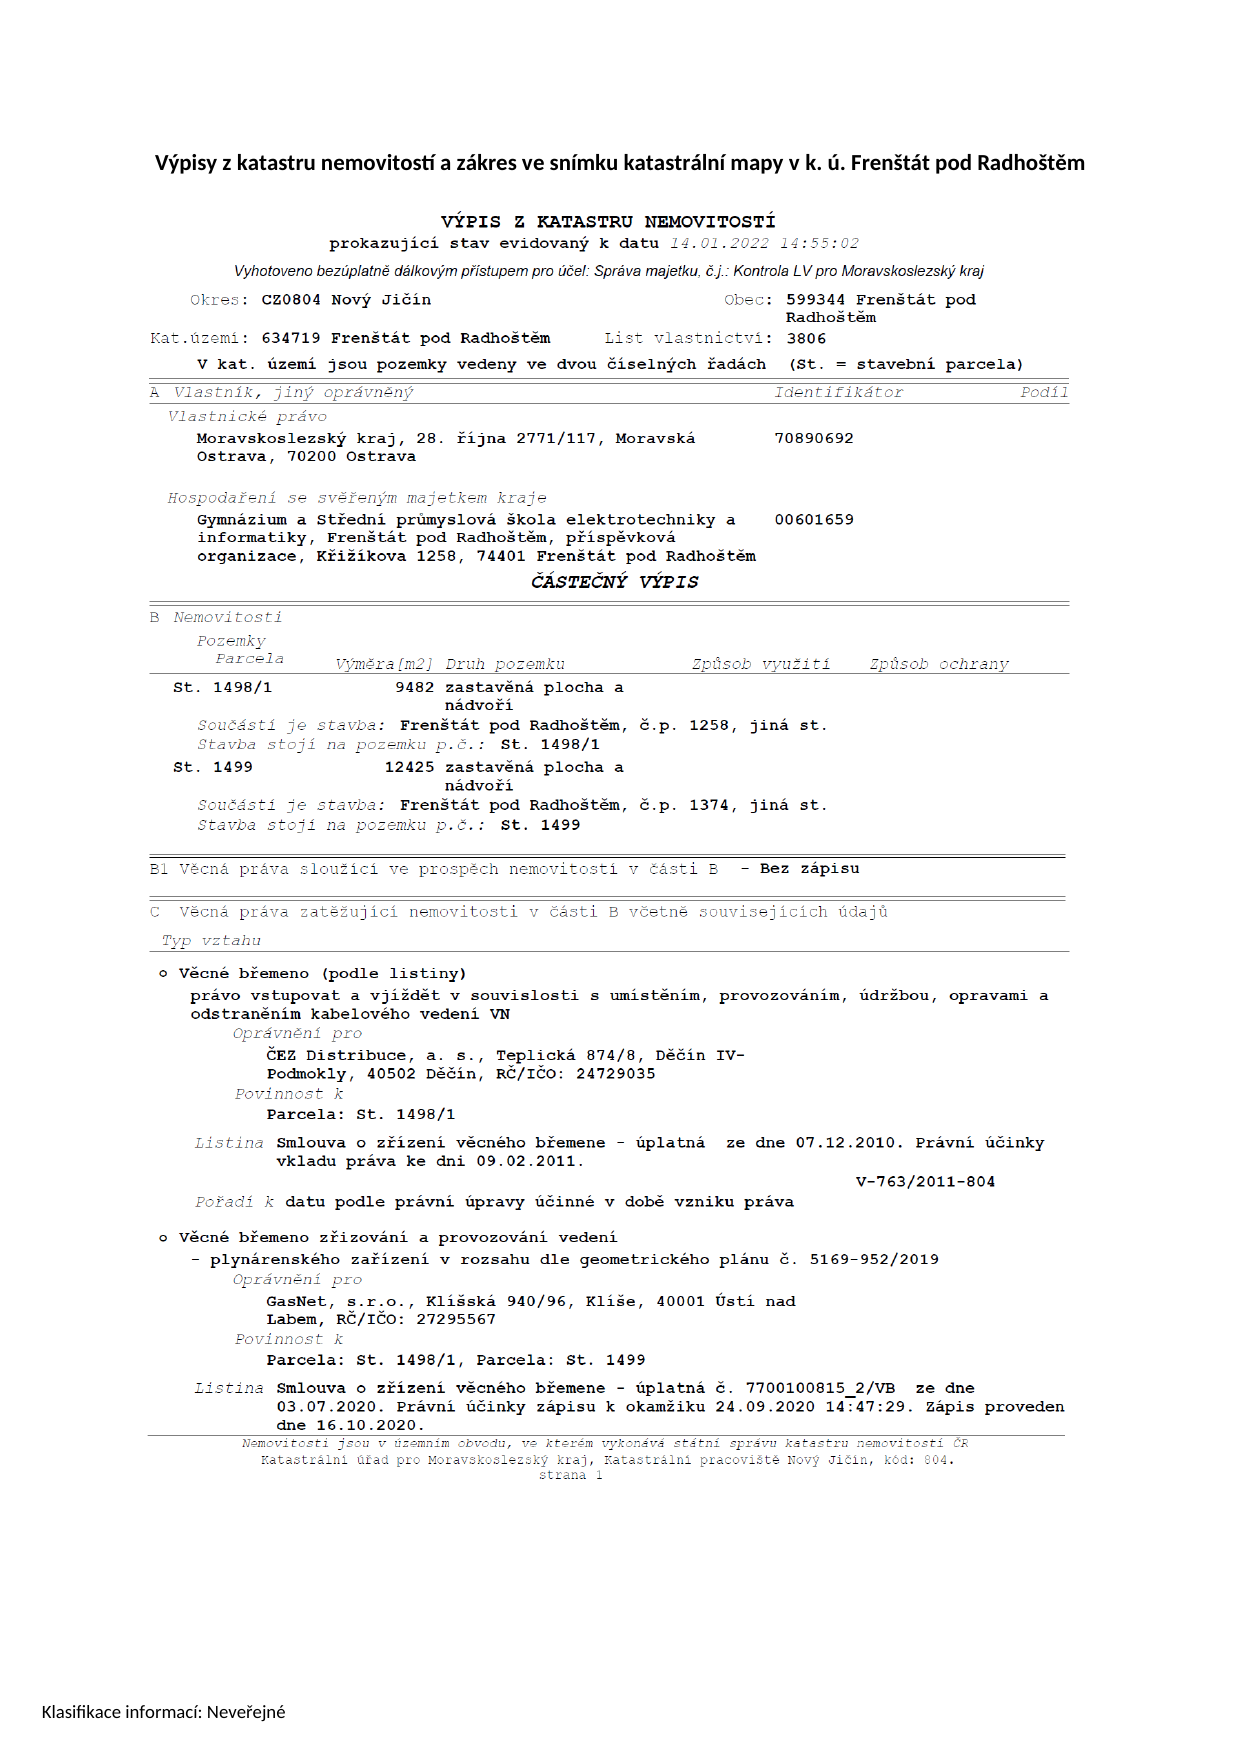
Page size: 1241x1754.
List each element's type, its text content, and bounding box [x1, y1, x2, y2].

text Výpisy z katastru nemovitostí a zákres ve snímku katastrální mapy v k. ú. Frenštát pod Radhoštěm [148, 148, 1093, 176]
